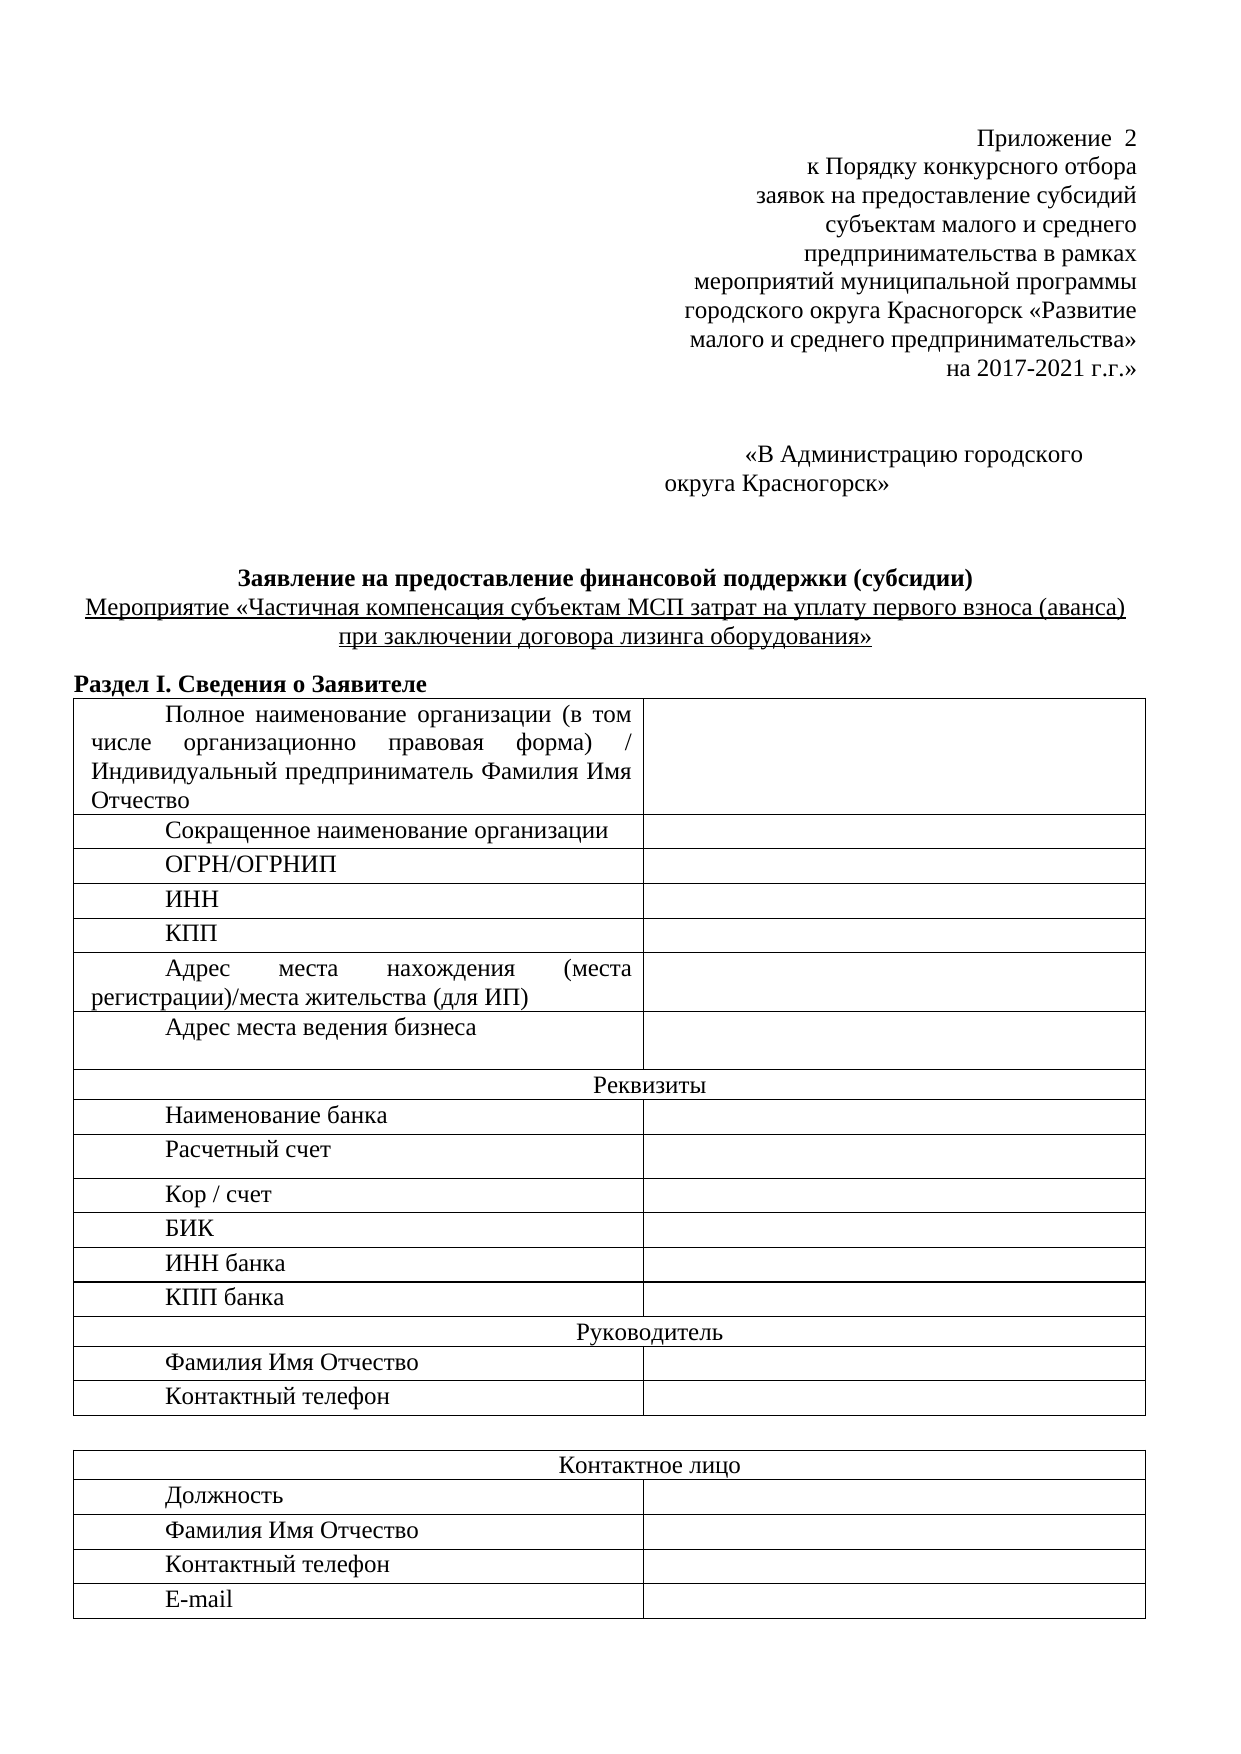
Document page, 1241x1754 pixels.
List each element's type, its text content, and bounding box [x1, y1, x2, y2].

table_cell КПП [74, 919, 643, 952]
table_cell ИНН [74, 884, 643, 917]
table_cell Фамилия Имя Отчество [74, 1347, 643, 1380]
table_cell [644, 849, 1145, 883]
text Мероприятие «Частичная компенсация субъектам МСП затрат на уплату первого взноса (аванса) при заключении договора лизинга оборудования» [74, 592, 1137, 650]
table_cell Расчетный счет [74, 1135, 643, 1178]
table_cell БИК [74, 1213, 643, 1247]
table_cell Контактный телефон [74, 1381, 643, 1415]
table_cell E-mail [74, 1584, 643, 1618]
table_cell [644, 1381, 1145, 1415]
table_cell [644, 953, 1145, 1011]
table_cell Кор / счет [74, 1179, 643, 1212]
table_cell [644, 1283, 1145, 1316]
table_cell [644, 1480, 1145, 1514]
table_header Контактное лицо [74, 1451, 1145, 1479]
table_cell Руководитель [74, 1317, 1145, 1346]
table_cell [644, 1100, 1145, 1133]
table_header Полное наименование организации (в том числе организационно правовая форма) / Индивидуальный предприниматель Фамилия Имя Отчество [74, 699, 643, 814]
table_cell ОГРН/ОГРНИП [74, 849, 643, 883]
text к Порядку конкурсного отбора заявок на предоставление субсидий субъектам малого и среднего предпринимательства в рамках мероприятий муниципальной программы городского округа Красногорск «Развитие малого и среднего предпринимательства» на 2017-2021 г.г.» [664, 151, 1137, 381]
table_cell Адрес места нахождения (места регистрации)/места жительства (для ИП) [74, 953, 643, 1011]
table_cell КПП банка [74, 1283, 643, 1316]
table_cell Фамилия Имя Отчество [74, 1515, 643, 1548]
text Приложение 2 [664, 123, 1137, 151]
table_cell [644, 1515, 1145, 1548]
table_cell Должность [74, 1480, 643, 1514]
table_cell Наименование банка [74, 1100, 643, 1133]
table_cell [644, 919, 1145, 952]
table_cell [644, 884, 1145, 917]
title «В Администрацию городского округа Красногорск» [664, 439, 1137, 496]
table_cell [644, 1012, 1145, 1069]
table_cell [644, 1248, 1145, 1281]
title Заявление на предоставление финансовой поддержки (субсидии) [74, 563, 1137, 592]
table_cell ИНН банка [74, 1248, 643, 1281]
table_cell Сокращенное наименование организации [74, 815, 643, 848]
table_cell Адрес места ведения бизнеса [74, 1012, 643, 1069]
table_cell [644, 1347, 1145, 1380]
table_header [644, 699, 1145, 814]
table_cell [644, 815, 1145, 848]
table_cell [644, 1179, 1145, 1212]
table_cell Контактный телефон [74, 1550, 643, 1583]
table_cell [644, 1584, 1145, 1618]
table_cell Реквизиты [74, 1070, 1145, 1099]
table_cell [644, 1550, 1145, 1583]
table_cell [644, 1213, 1145, 1247]
table_cell [644, 1135, 1145, 1178]
title Раздел I. Сведения о Заявителе [74, 669, 1137, 698]
